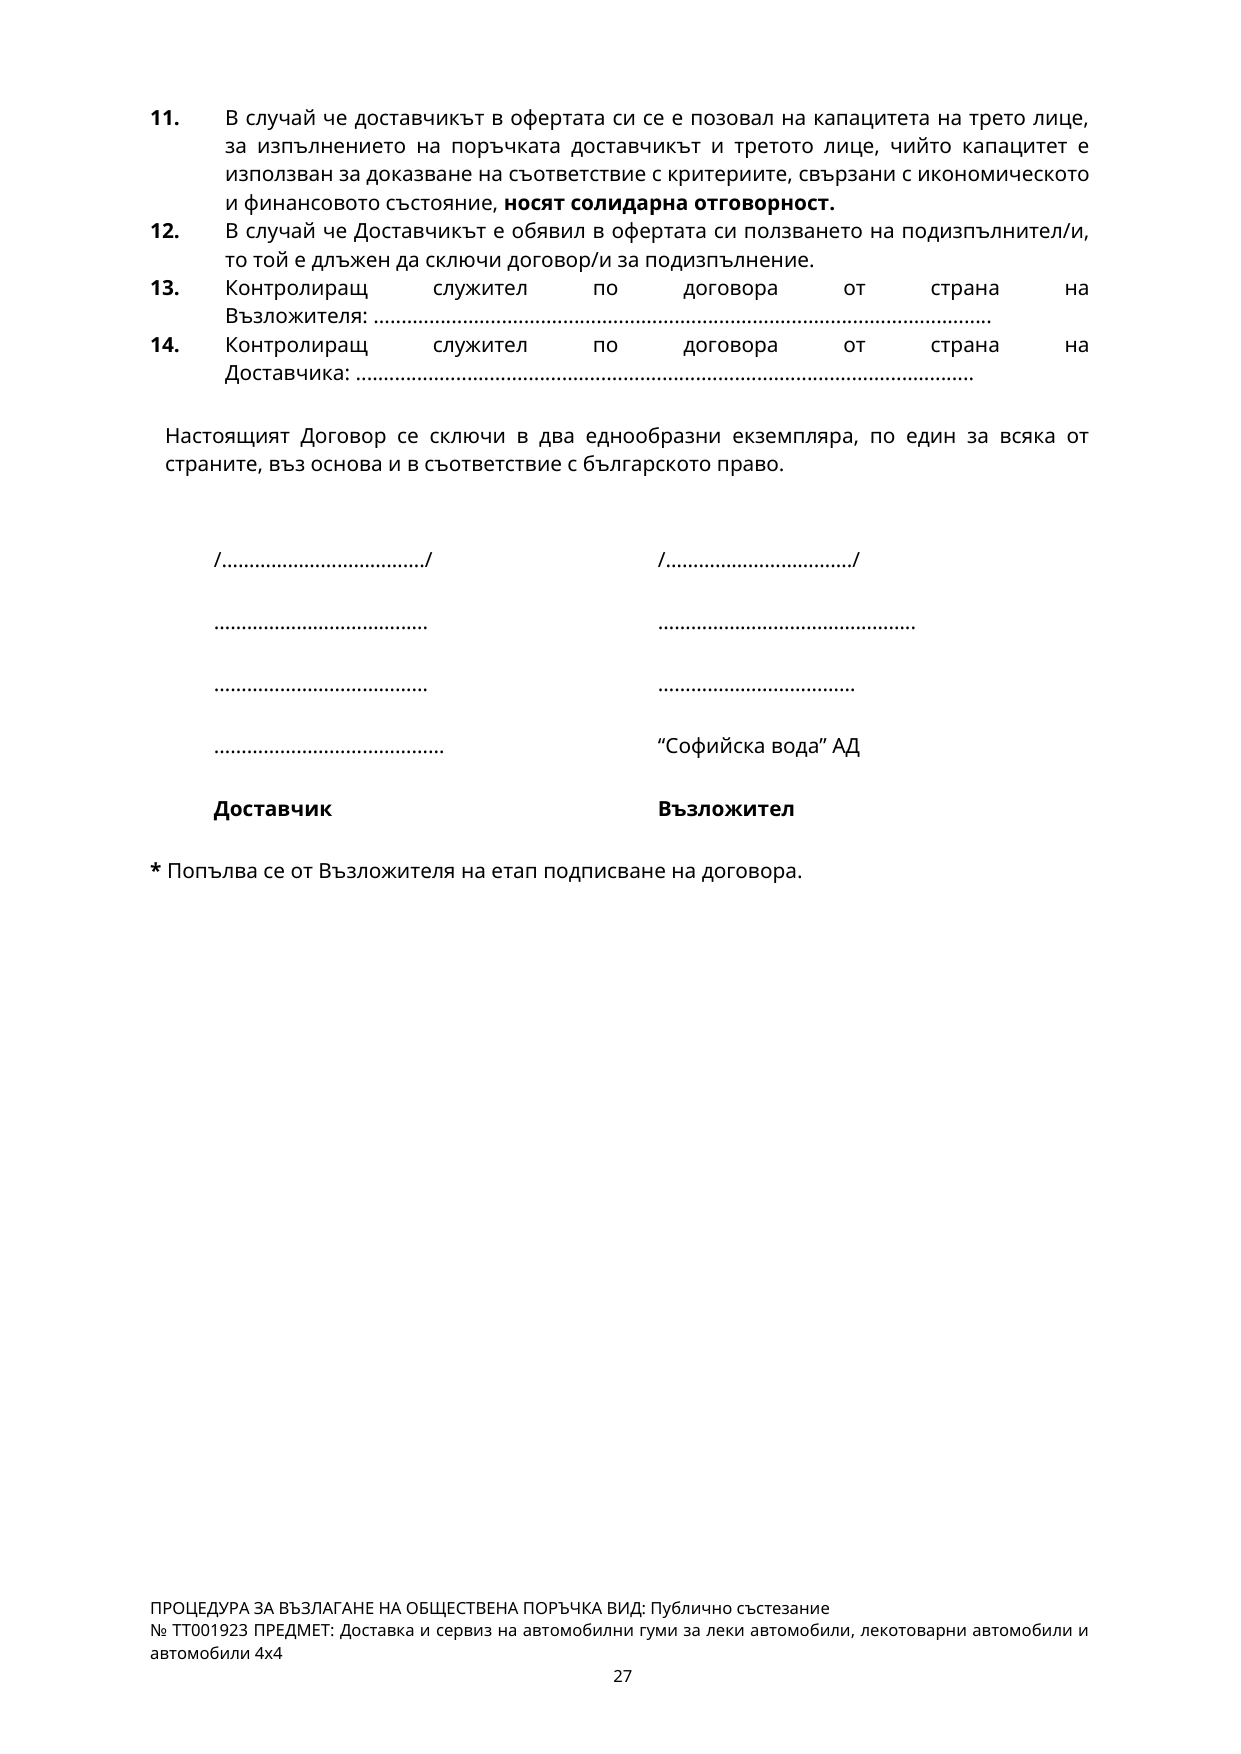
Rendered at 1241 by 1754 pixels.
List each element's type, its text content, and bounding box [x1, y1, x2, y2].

text * Попълва се от Възложителя на етап подписване на договора. [150, 856, 1090, 884]
list Контролиращ служител по договора от страна на Възложителя: ............................................................................................................... [150, 273, 1090, 330]
table_header /………………………………./ ……………………………..…. ………………………………… …………………………………… Доставчик [203, 511, 646, 856]
list В случай че Доставчикът е обявил в офертата си ползването на подизпълнител/и, то той е длъжен да сключи договор/и за подизпълнение. [150, 216, 1090, 273]
text Настоящият Договор се сключи в два еднообразни екземпляра, по един за всяка от страните, въз основа и в съответствие с българското право. [165, 421, 1090, 478]
list Контролиращ служител по договора от страна на Доставчика: ............................................................................................................... [150, 330, 1090, 387]
list В случай че доставчикът в офертата си се е позовал на капацитета на трето лице, за изпълнението на поръчката доставчикът и третото лице, чийто капацитет е използван за доказване на съответствие с критериите, свързани с икономическото и финансовото състояние, носят солидарна отговорност. [150, 103, 1090, 216]
table_header /……………………………./ ……………………………………….. ……………………………… “Софийска вода” АД Възложител [646, 511, 1090, 856]
